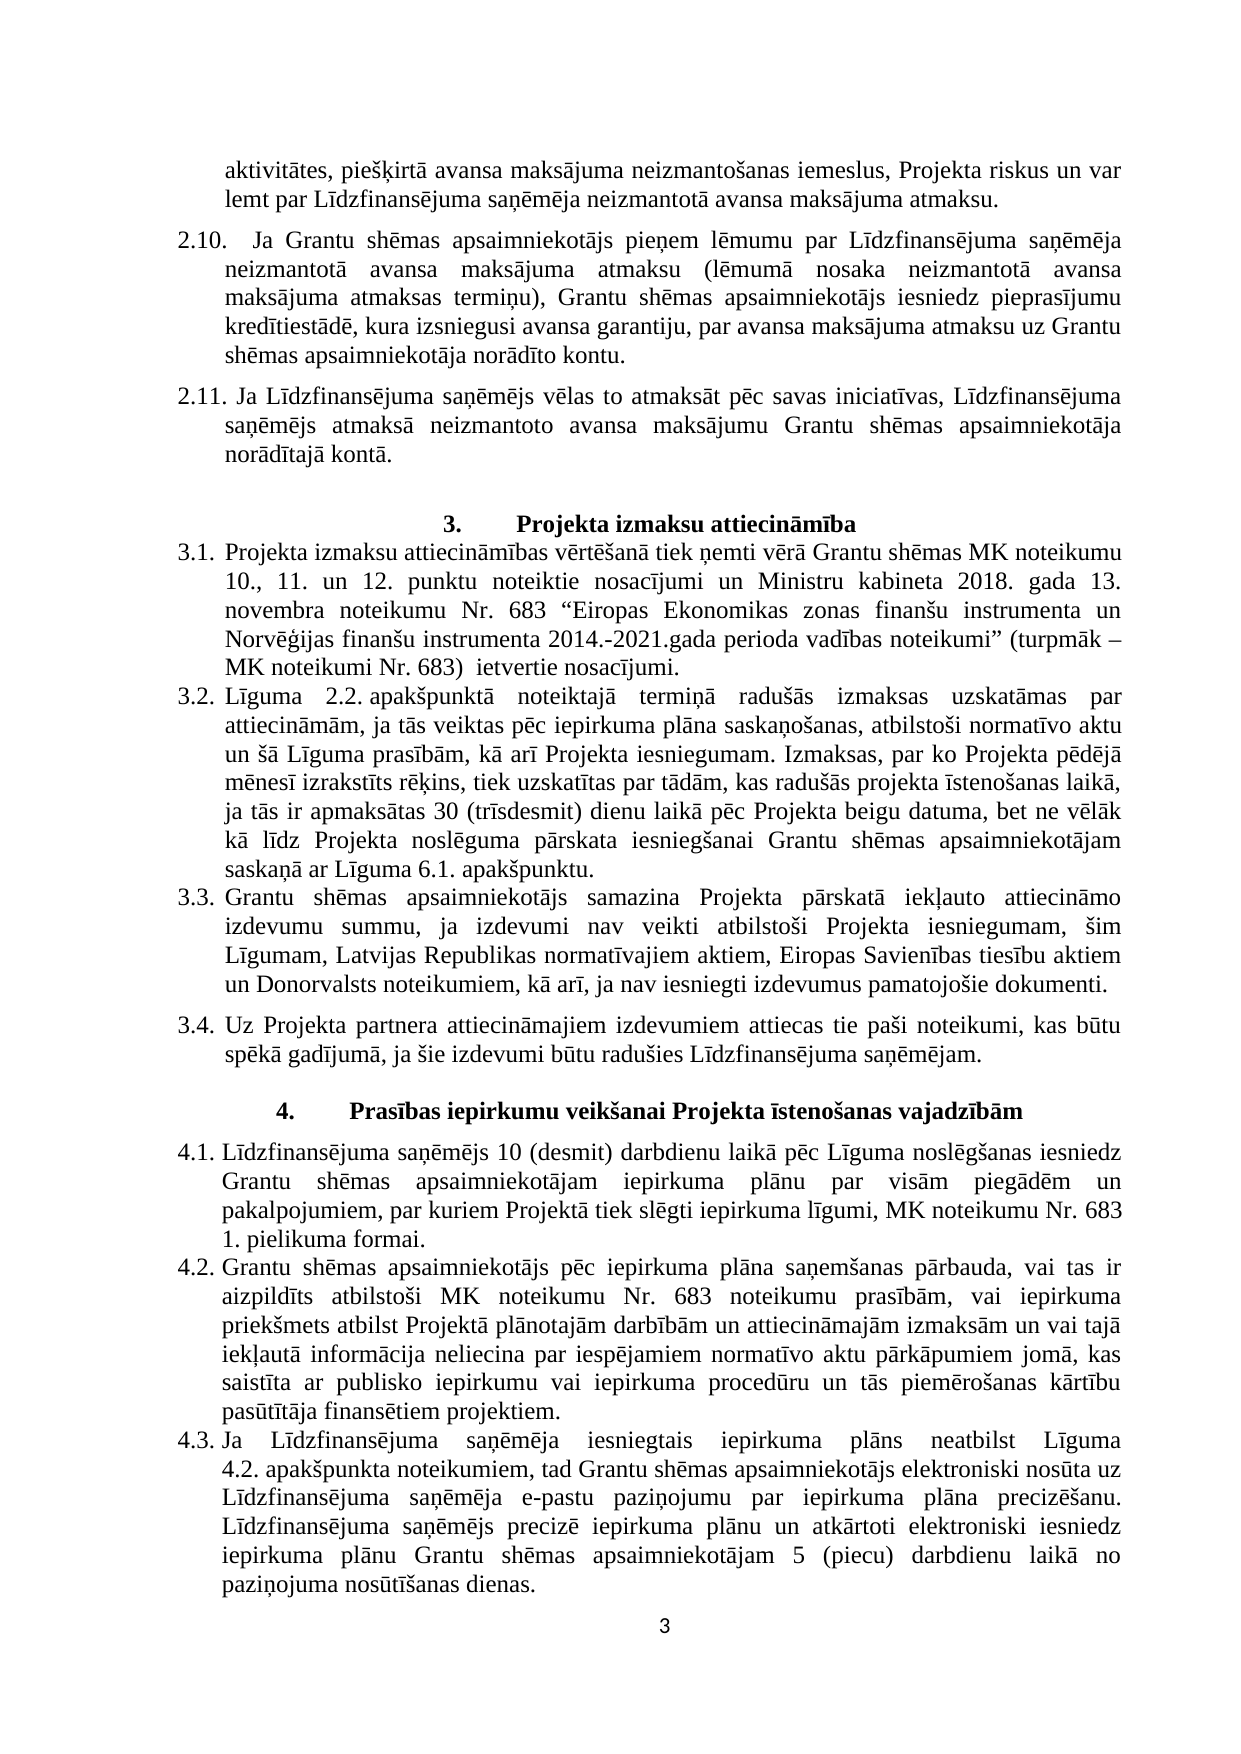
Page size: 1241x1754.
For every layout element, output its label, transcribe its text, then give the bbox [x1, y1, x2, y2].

list Uz Projekta partnera attiecināmajiem izdevumiem attiecas tie paši noteikumi, kas būtu spēkā gadījumā, ja šie izdevumi būtu radušies Līdzfinansējuma saņēmējam. [177, 1010, 1122, 1067]
list Projekta izmaksu attiecināmības vērtēšanā tiek ņemti vērā Grantu shēmas MK noteikumu 10., 11. un 12. punktu noteiktie nosacījumi un Ministru kabineta 2018. gada 13. novembra noteikumu Nr. 683 “Eiropas Ekonomikas zonas finanšu instrumenta un Norvēģijas finanšu instrumenta 2014.-2021.gada perioda vadības noteikumi” (turpmāk – MK noteikumi Nr. 683) ietvertie nosacījumi. [177, 537, 1122, 681]
list Grantu shēmas apsaimniekotājs samazina Projekta pārskatā iekļauto attiecināmo izdevumu summu, ja izdevumi nav veikti atbilstoši Projekta iesniegumam, šim Līgumam, Latvijas Republikas normatīvajiem aktiem, Eiropas Savienības tiesību aktiem un Donorvalsts noteikumiem, kā arī, ja nav iesniegti izdevumus pamatojošie dokumenti. [177, 882, 1122, 997]
list Projekta izmaksu attiecināmība [177, 509, 1122, 537]
list Līguma 2.2. apakšpunktā noteiktajā termiņā radušās izmaksas uzskatāmas par attiecināmām, ja tās veiktas pēc iepirkuma plāna saskaņošanas, atbilstoši normatīvo aktu un šā Līguma prasībām, kā arī Projekta iesniegumam. Izmaksas, par ko Projekta pēdējā mēnesī izrakstīts rēķins, tiek uzskatītas par tādām, kas radušās projekta īstenošanas laikā, ja tās ir apmaksātas 30 (trīsdesmit) dienu laikā pēc Projekta beigu datuma, bet ne vēlāk kā līdz Projekta noslēguma pārskata iesniegšanai Grantu shēmas apsaimniekotājam saskaņā ar Līguma 6.1. apakšpunktu. [177, 681, 1122, 882]
list Ja Līdzfinansējuma saņēmēja iesniegtais iepirkuma plāns neatbilst Līguma 4.2. apakšpunkta noteikumiem, tad Grantu shēmas apsaimniekotājs elektroniski nosūta uz Līdzfinansējuma saņēmēja e-pastu paziņojumu par iepirkuma plāna precizēšanu. Līdzfinansējuma saņēmējs precizē iepirkuma plānu un atkārtoti elektroniski iesniedz iepirkuma plānu Grantu shēmas apsaimniekotājam 5 (piecu) darbdienu laikā no paziņojuma nosūtīšanas dienas. [177, 1425, 1122, 1597]
list Prasības iepirkumu veikšanai Projekta īstenošanas vajadzībām [177, 1096, 1122, 1125]
list Ja Grantu shēmas apsaimniekotājs pieņem lēmumu par Līdzfinansējuma saņēmēja neizmantotā avansa maksājuma atmaksu (lēmumā nosaka neizmantotā avansa maksājuma atmaksas termiņu), Grantu shēmas apsaimniekotājs iesniedz pieprasījumu kredītiestādē, kura izsniegusi avansa garantiju, par avansa maksājuma atmaksu uz Grantu shēmas apsaimniekotāja norādīto kontu. [177, 225, 1122, 369]
list Grantu shēmas apsaimniekotājs pēc iepirkuma plāna saņemšanas pārbauda, vai tas ir aizpildīts atbilstoši MK noteikumu Nr. 683 noteikumu prasībām, vai iepirkuma priekšmets atbilst Projektā plānotajām darbībām un attiecināmajām izmaksām un vai tajā iekļautā informācija neliecina par iespējamiem normatīvo aktu pārkāpumiem jomā, kas saistīta ar publisko iepirkumu vai iepirkuma procedūru un tās piemērošanas kārtību pasūtītāja finansētiem projektiem. [177, 1252, 1122, 1425]
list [177, 155, 1122, 212]
list Ja Līdzfinansējuma saņēmējs vēlas to atmaksāt pēc savas iniciatīvas, Līdzfinansējuma saņēmējs atmaksā neizmantoto avansa maksājumu Grantu shēmas apsaimniekotāja norādītajā kontā. [177, 381, 1122, 467]
list Līdzfinansējuma saņēmējs 10 (desmit) darbdienu laikā pēc Līguma noslēgšanas iesniedz Grantu shēmas apsaimniekotājam iepirkuma plānu par visām piegādēm un pakalpojumiem, par kuriem Projektā tiek slēgti iepirkuma līgumi, MK noteikumu Nr. 683 1. pielikuma formai. [177, 1137, 1122, 1252]
